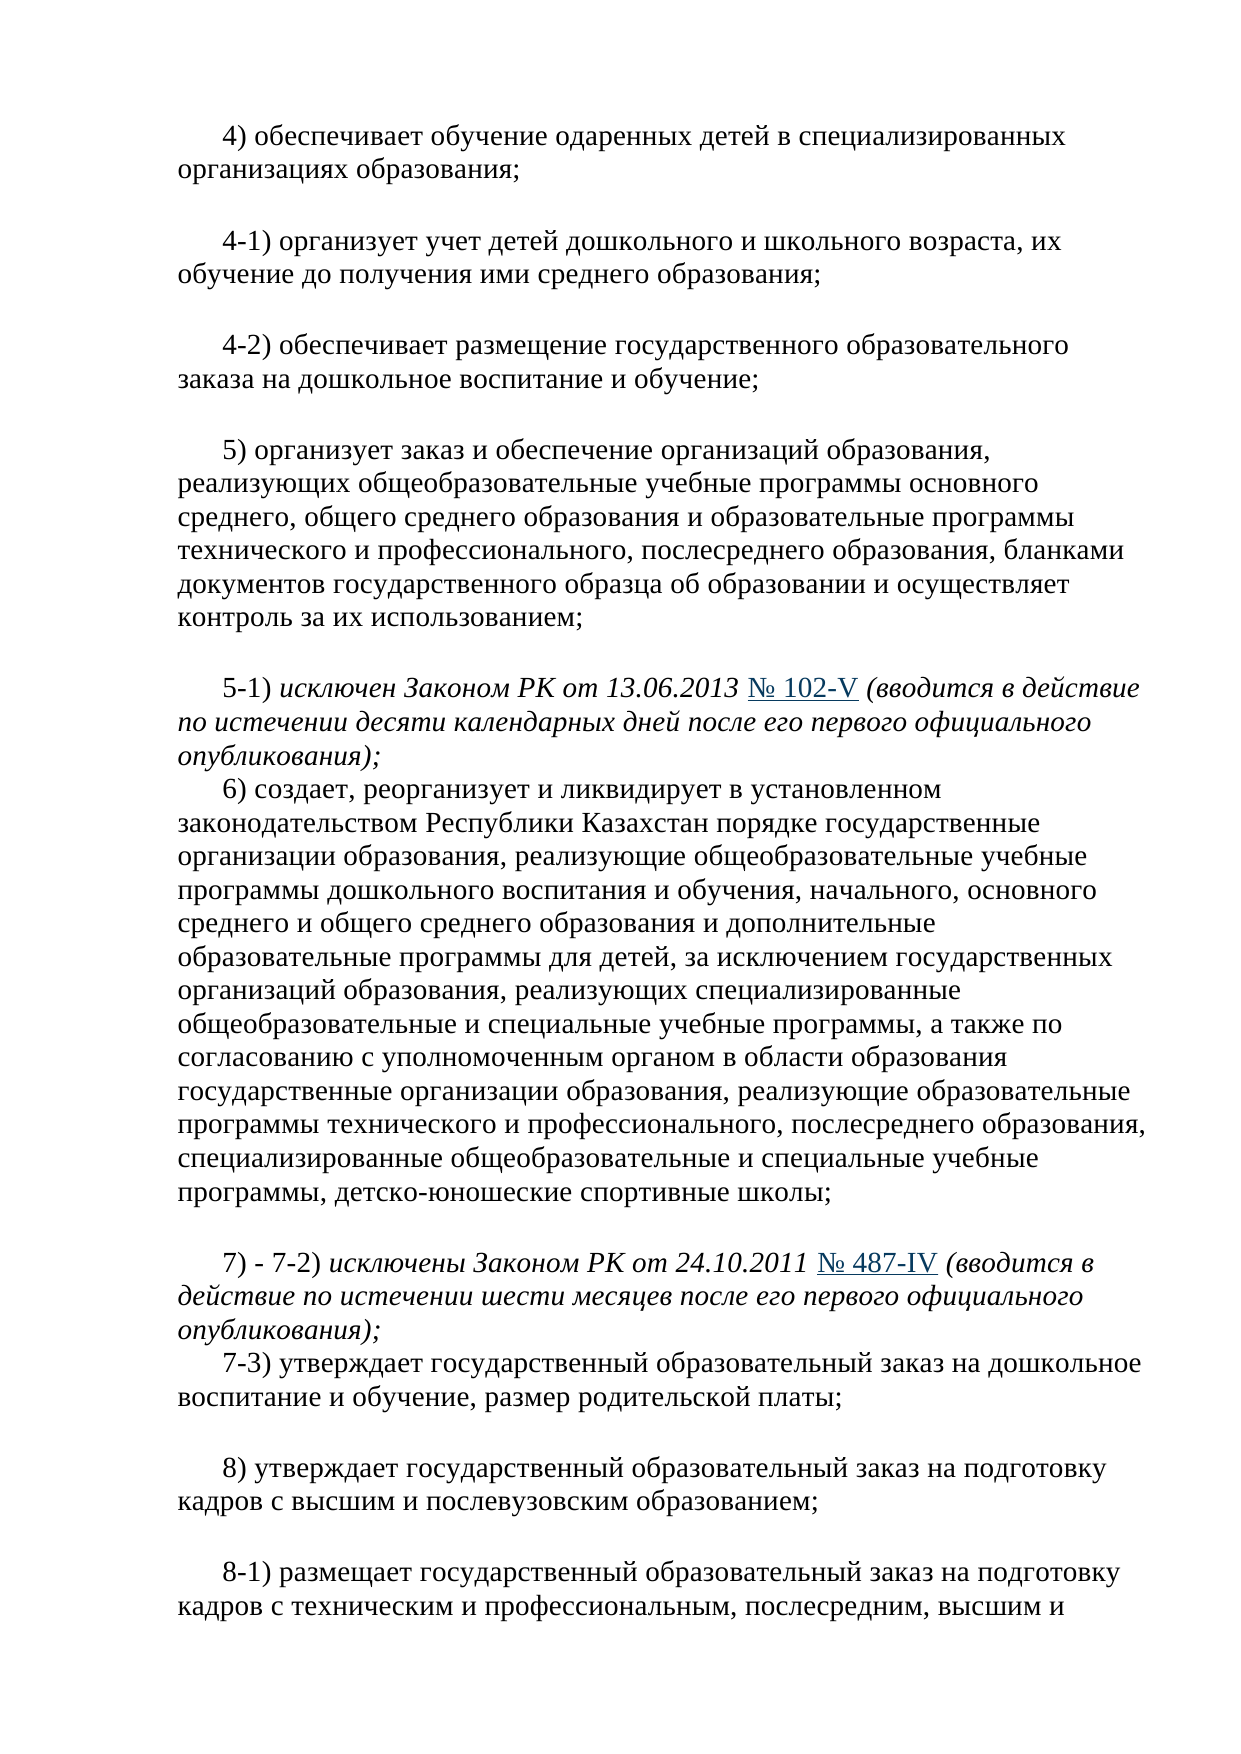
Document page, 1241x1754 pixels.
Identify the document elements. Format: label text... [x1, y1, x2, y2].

text 5) организует заказ и обеспечение организаций образования, реализующих общеобразовательные учебные программы основного среднего, общего среднего образования и образовательные программы технического и профессионального, послесреднего образования, бланками документов государственного образца об образовании и осуществляет контроль за их использованием; [177, 432, 1152, 633]
text 4-2) обеспечивает размещение государственного образовательного заказа на дошкольное воспитание и обучение; [177, 327, 1152, 394]
text 7) - 7-2) исключены Законом РК от 24.10.2011 № 487-IV (вводится в действие по истечении шести месяцев после его первого официального опубликования); [177, 1245, 1152, 1345]
text 6) создает, реорганизует и ликвидирует в установленном законодательством Республики Казахстан порядке государственные организации образования, реализующие общеобразовательные учебные программы дошкольного воспитания и обучения, начального, основного среднего и общего среднего образования и дополнительные образовательные программы для детей, за исключением государственных организаций образования, реализующих специализированные общеобразовательные и специальные учебные программы, а также по согласованию с уполномоченным органом в области образования государственные организации образования, реализующие образовательные программы технического и профессионального, послесреднего образования, специализированные общеобразовательные и специальные учебные программы, детско-юношеские спортивные школы; [177, 771, 1152, 1207]
text 4) обеспечивает обучение одаренных детей в специализированных организациях образования; [177, 118, 1152, 185]
text 7-3) утверждает государственный образовательный заказ на дошкольное воспитание и обучение, размер родительской платы; [177, 1345, 1152, 1412]
text 8) утверждает государственный образовательный заказ на подготовку кадров с высшим и послевузовским образованием; [177, 1450, 1152, 1517]
text 5-1) исключен Законом РК от 13.06.2013 № 102-V (вводится в действие по истечении десяти календарных дней после его первого официального опубликования); [177, 671, 1152, 771]
text 4-1) организует учет детей дошкольного и школьного возраста, их обучение до получения ими среднего образования; [177, 223, 1152, 290]
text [177, 1554, 1152, 1622]
